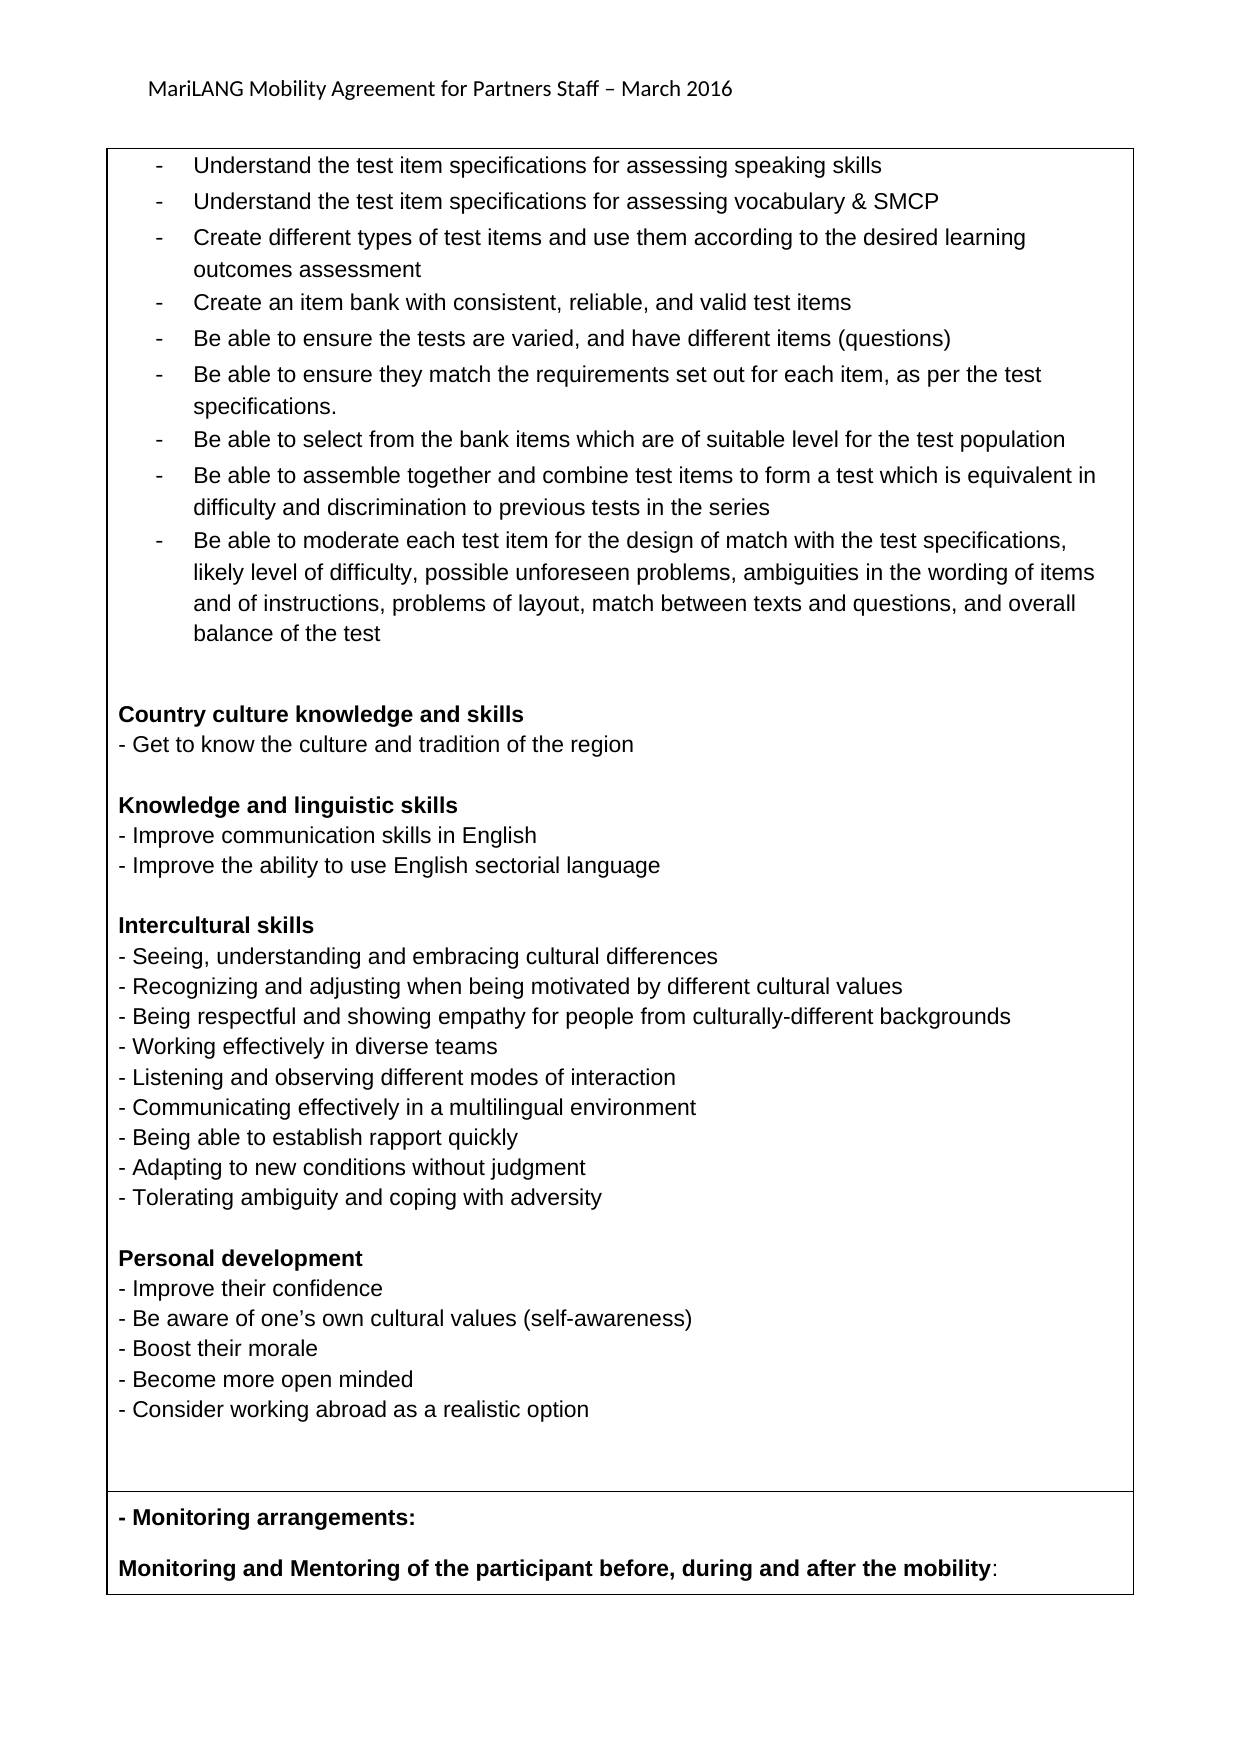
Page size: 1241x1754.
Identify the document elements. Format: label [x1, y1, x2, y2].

table_cell [108, 1492, 1133, 1594]
table_header [108, 149, 1133, 1491]
